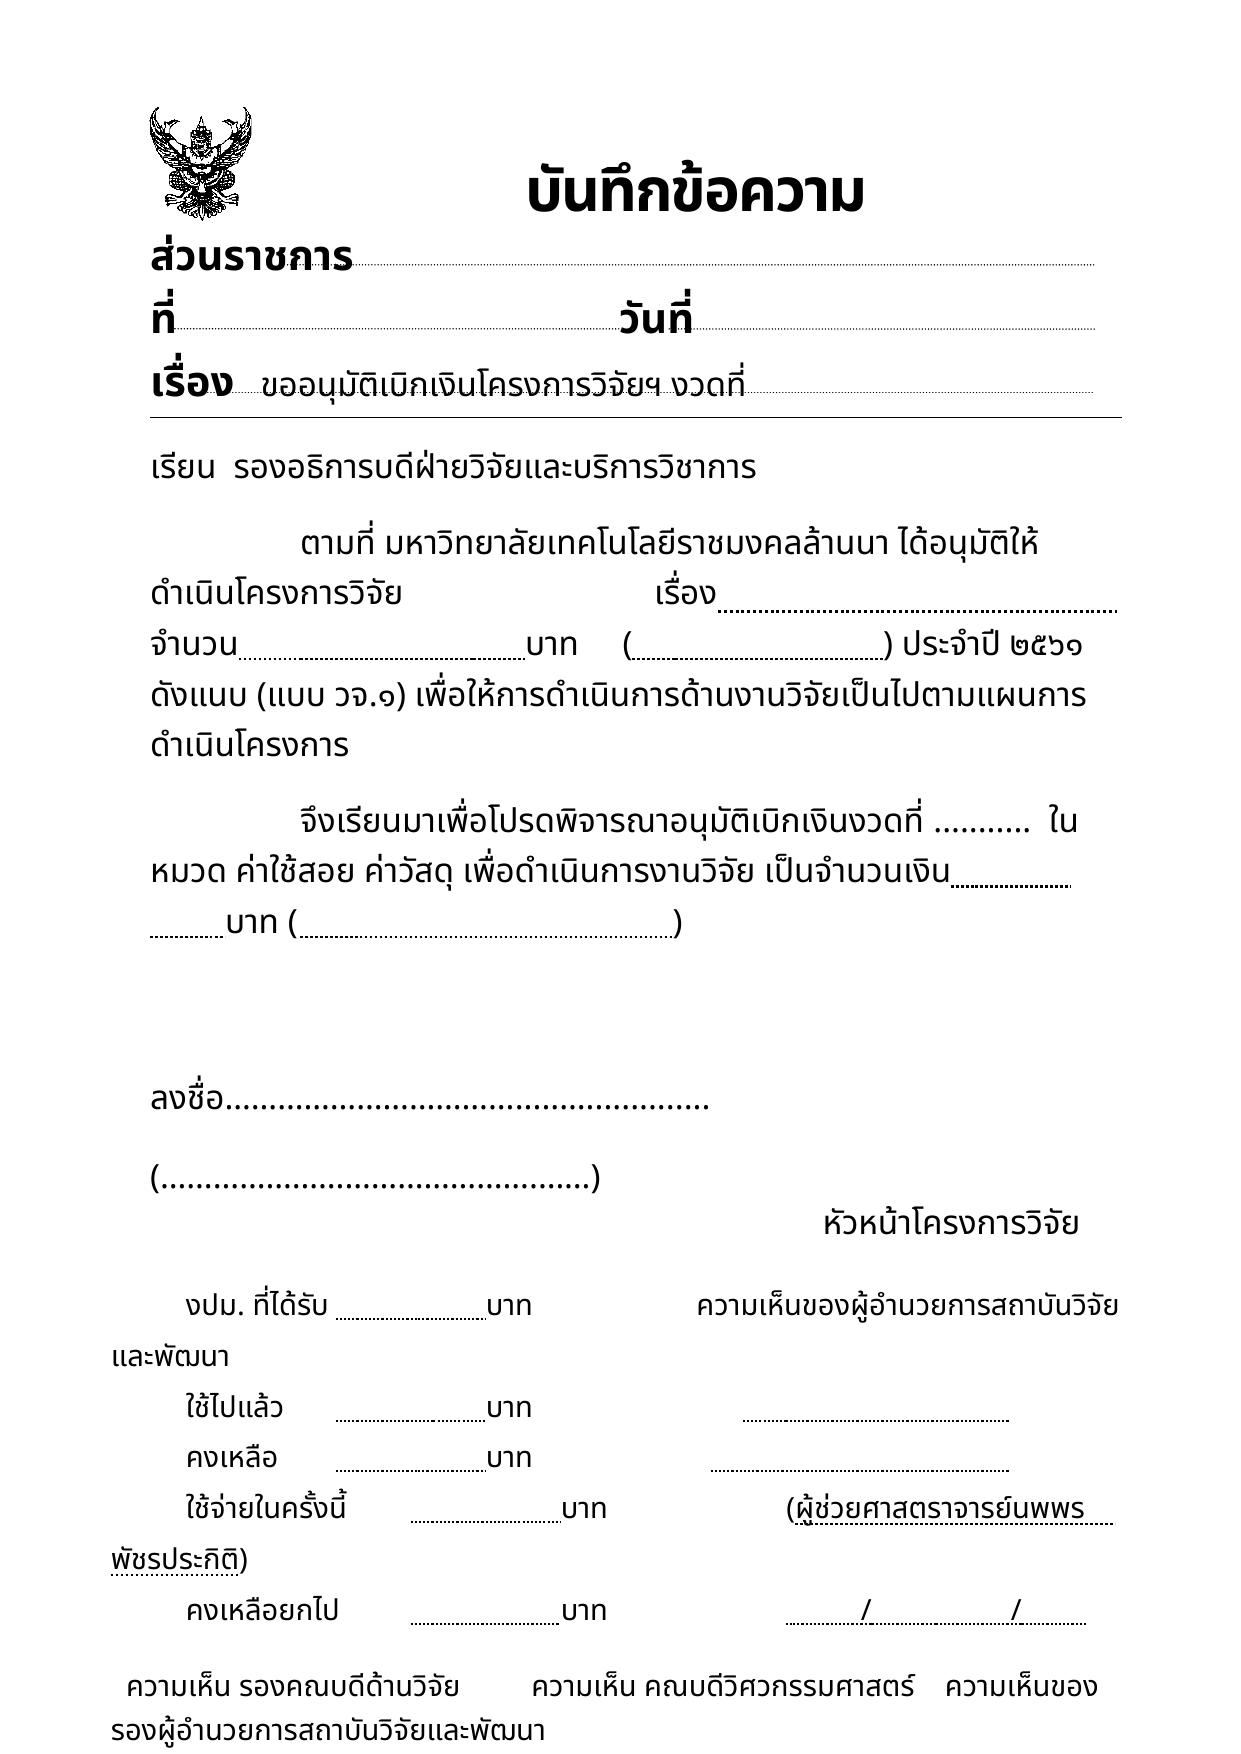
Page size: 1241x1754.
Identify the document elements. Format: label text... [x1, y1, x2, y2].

text ลงชื่อ……………………………......…............. [150, 1045, 1122, 1124]
text ส่วนราชการ [150, 226, 1122, 289]
text จึงเรียนมาเพื่อโปรดพิจารณาอนุมัติเบิกเงินงวดที่ ........... ในหมวด ค่าใช้สอย ค่าวัสดุ เพื่อดำเนินการงานวิจัย เป็นจำนวนเงิน บาท ( ) [150, 796, 1122, 948]
text ตามที่ มหาวิทยาลัยเทคโนโลยีราชมงคลล้านนา ได้อนุมัติให้ดำเนินโครงการวิจัย เรื่อง จำนวน บาท ( ) ประจำปี ๒๕๖๑ ดังแนบ (แบบ วจ.๑) เพื่อให้การดำเนินการด้านงานวิจัยเป็นไปตามแผนการดำเนินโครงการ [150, 519, 1122, 771]
text เรื่อง ขออนุมัติเบิกเงินโครงการวิจัยฯ งวดที่ [150, 352, 1122, 417]
text (…………………………………….……) [150, 1124, 1122, 1199]
text บันทึกข้อความ [150, 176, 1122, 220]
text หัวหน้าโครงการวิจัย [150, 1199, 1122, 1249]
text เรียน รองอธิการบดีฝ่ายวิจัยและบริการวิชาการ [150, 443, 1122, 494]
text ที่ วันที่ [150, 289, 1122, 352]
picture [149, 107, 252, 221]
